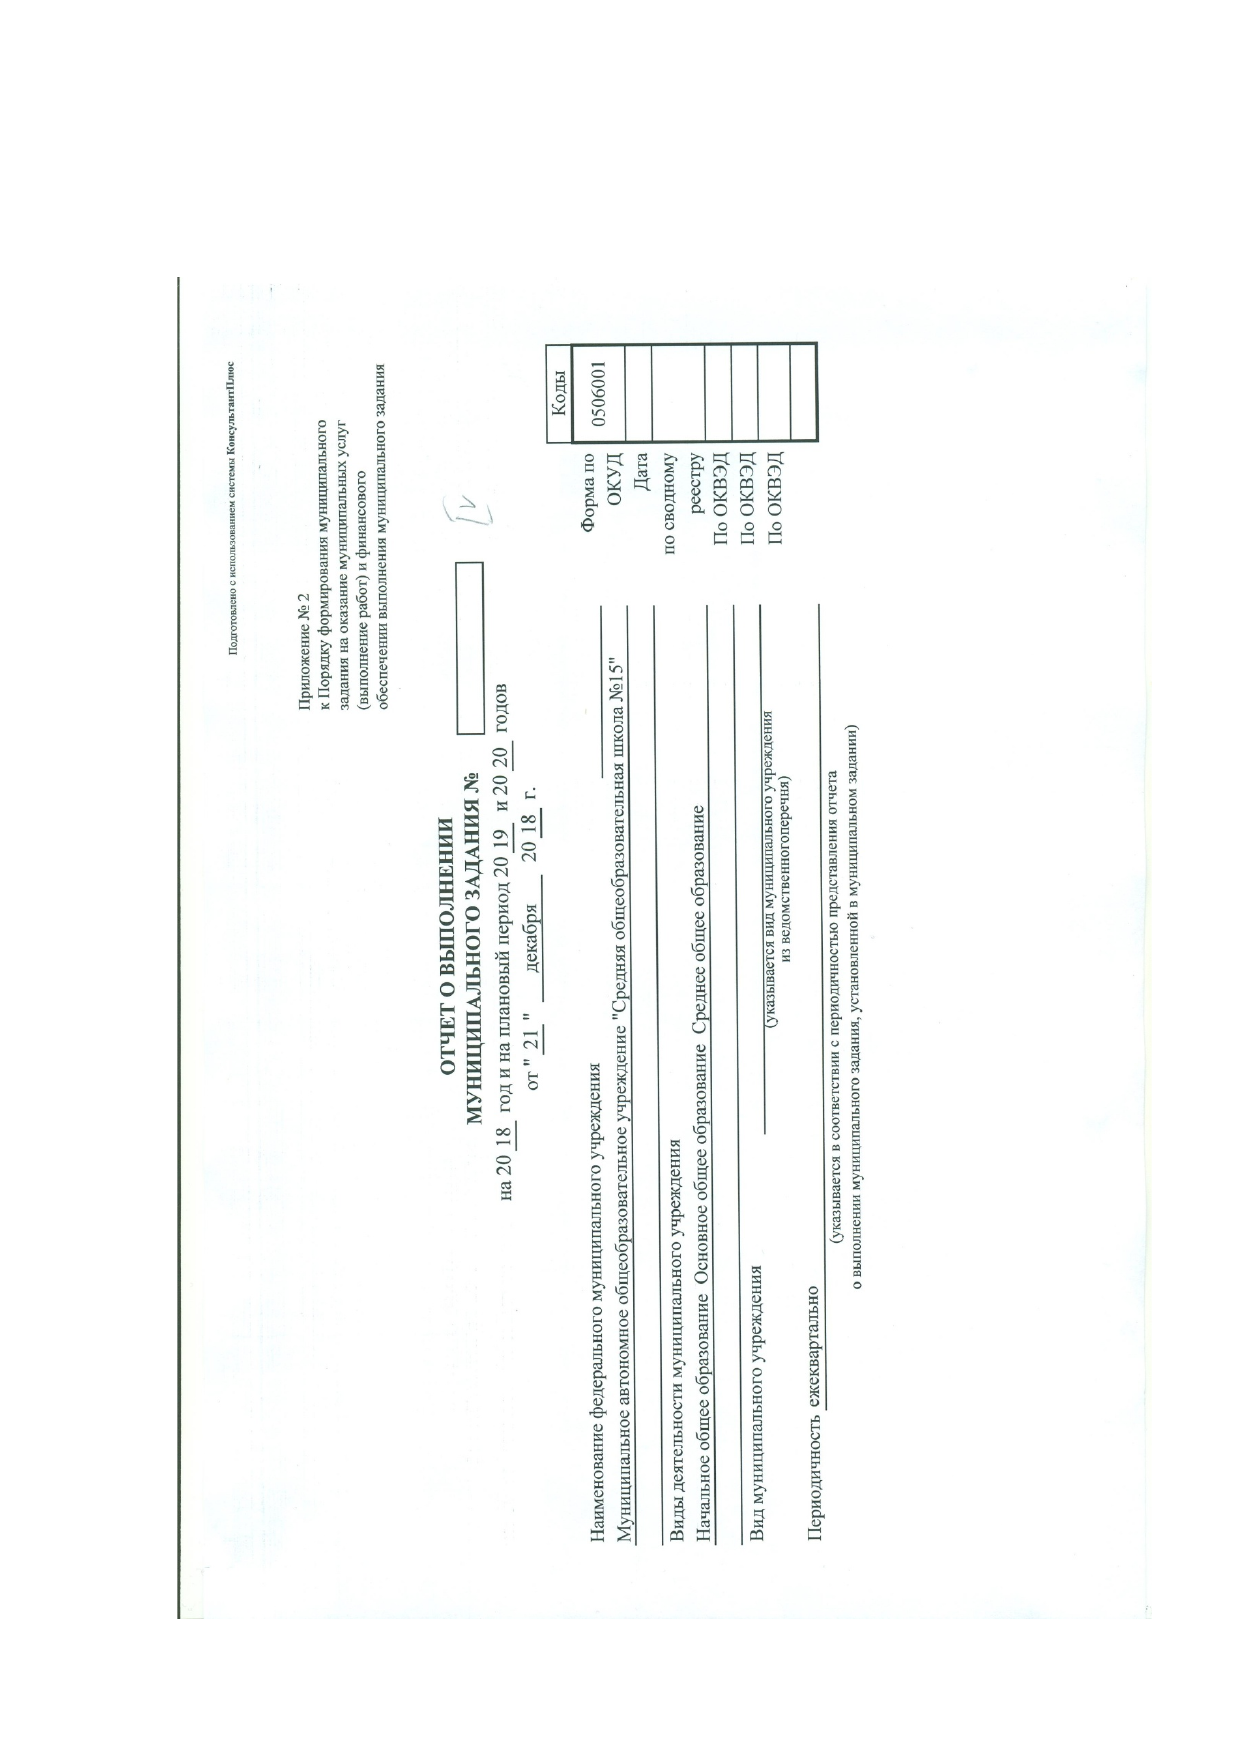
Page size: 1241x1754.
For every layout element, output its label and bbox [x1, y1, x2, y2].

picture [177, 277, 1152, 1619]
